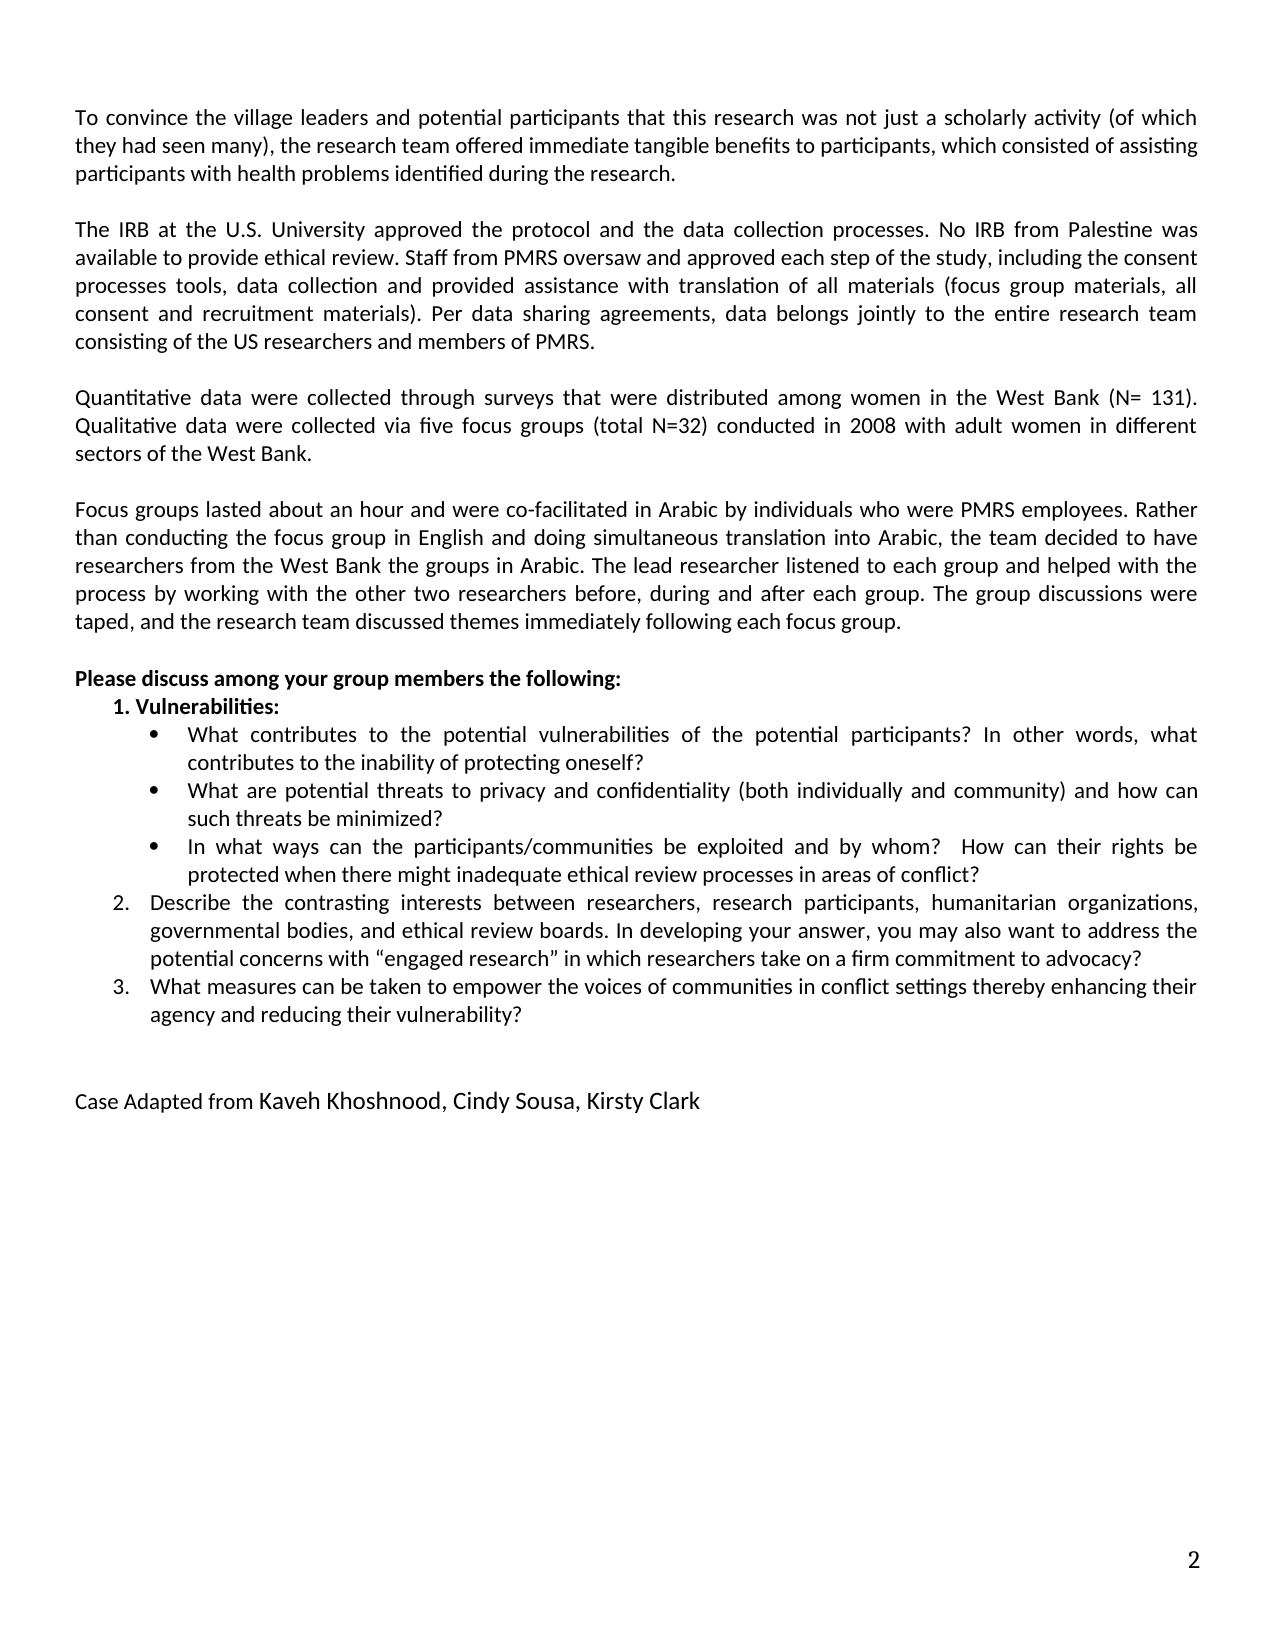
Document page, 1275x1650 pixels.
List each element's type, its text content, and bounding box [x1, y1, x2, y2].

text The IRB at the U.S. University approved the protocol and the data collection processes. No IRB from Palestine was available to provide ethical review. Staff from PMRS oversaw and approved each step of the study, including the consent processes tools, data collection and provided assistance with translation of all materials (focus group materials, all consent and recruitment materials). Per data sharing agreements, data belongs jointly to the entire research team consisting of the US researchers and members of PMRS. [75, 215, 1200, 355]
text Focus groups lasted about an hour and were co-facilitated in Arabic by individuals who were PMRS employees. Rather than conducting the focus group in English and doing simultaneous translation into Arabic, the team decided to have researchers from the West Bank the groups in Arabic. The lead researcher listened to each group and helped with the process by working with the other two researchers before, during and after each group. The group discussions were taped, and the research team discussed themes immediately following each focus group. [75, 495, 1200, 635]
text Quantitative data were collected through surveys that were distributed among women in the West Bank (N= 131). Qualitative data were collected via five focus groups (total N=32) conducted in 2008 with adult women in different sectors of the West Bank. [75, 383, 1200, 467]
text Please discuss among your group members the following: [75, 664, 1200, 692]
list In what ways can the participants/communities be exploited and by whom? How can their rights be protected when there might inadequate ethical review processes in areas of conflict? [150, 832, 1200, 888]
text 1. Vulnerabilities: [75, 692, 1200, 720]
list What measures can be taken to empower the voices of communities in conflict settings thereby enhancing their agency and reducing their vulnerability? [112, 972, 1200, 1028]
list Describe the contrasting interests between researchers, research participants, humanitarian organizations, governmental bodies, and ethical review boards. In developing your answer, you may also want to address the potential concerns with “engaged research” in which researchers take on a firm commitment to advocacy? [112, 888, 1200, 972]
text Case Adapted from Kaveh Khoshnood, Cindy Sousa, Kirsty Clark [75, 1085, 1200, 1116]
list What contributes to the potential vulnerabilities of the potential participants? In other words, what contributes to the inability of protecting oneself? [150, 720, 1200, 776]
text To convince the village leaders and potential participants that this research was not just a scholarly activity (of which they had seen many), the research team offered immediate tangible benefits to participants, which consisted of assisting participants with health problems identified during the research. [75, 103, 1200, 187]
list What are potential threats to privacy and confidentiality (both individually and community) and how can such threats be minimized? [150, 776, 1200, 832]
